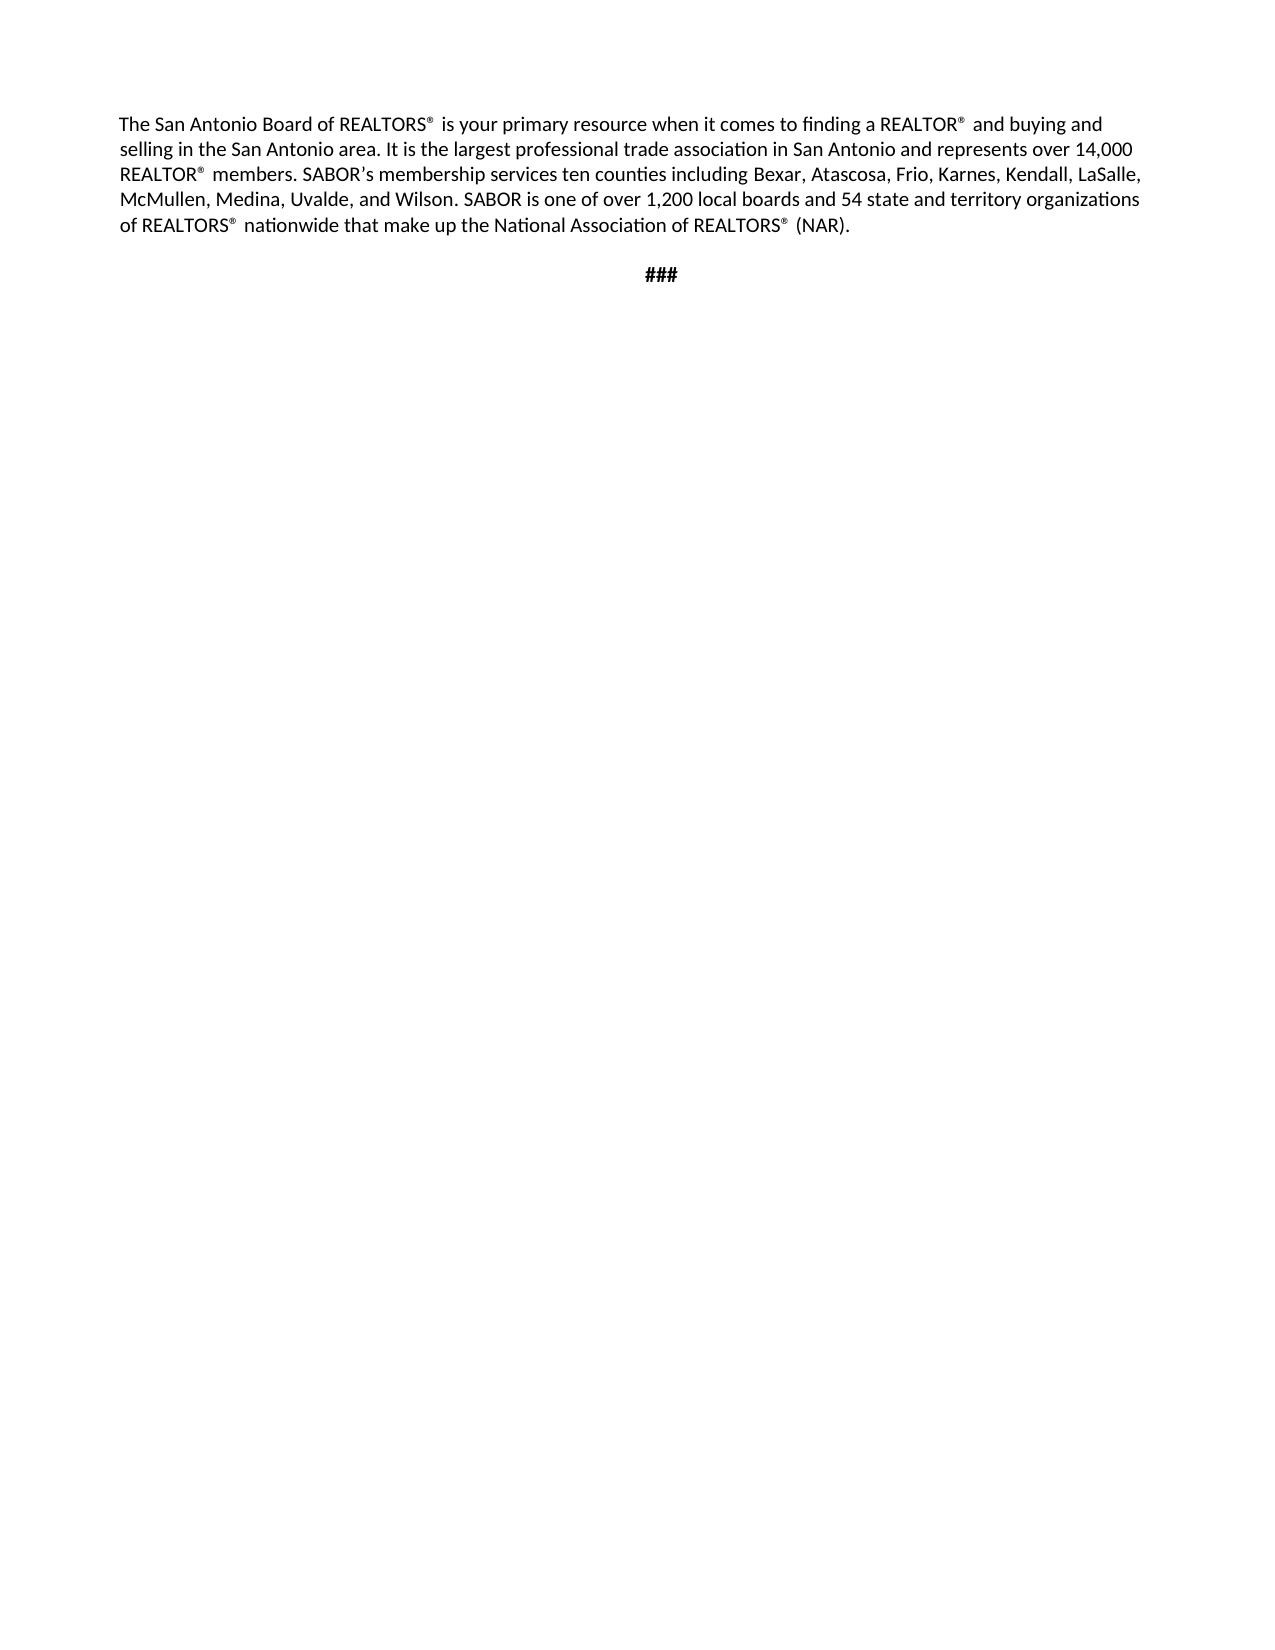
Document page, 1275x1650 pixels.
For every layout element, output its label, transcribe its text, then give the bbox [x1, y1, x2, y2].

text ### [168, 261, 1154, 287]
text The San Antonio Board of REALTORS® is your primary resource when it comes to finding a REALTOR® and buying and selling in the San Antonio area. It is the largest professional trade association in San Antonio and represents over 14,000 REALTOR® members. SABOR’s membership services ten counties including Bexar, Atascosa, Frio, Karnes, Kendall, LaSalle, McMullen, Medina, Uvalde, and Wilson. SABOR is one of over 1,200 local boards and 54 state and territory organizations of REALTORS® nationwide that make up the National Association of REALTORS® (NAR). [118, 111, 1154, 237]
